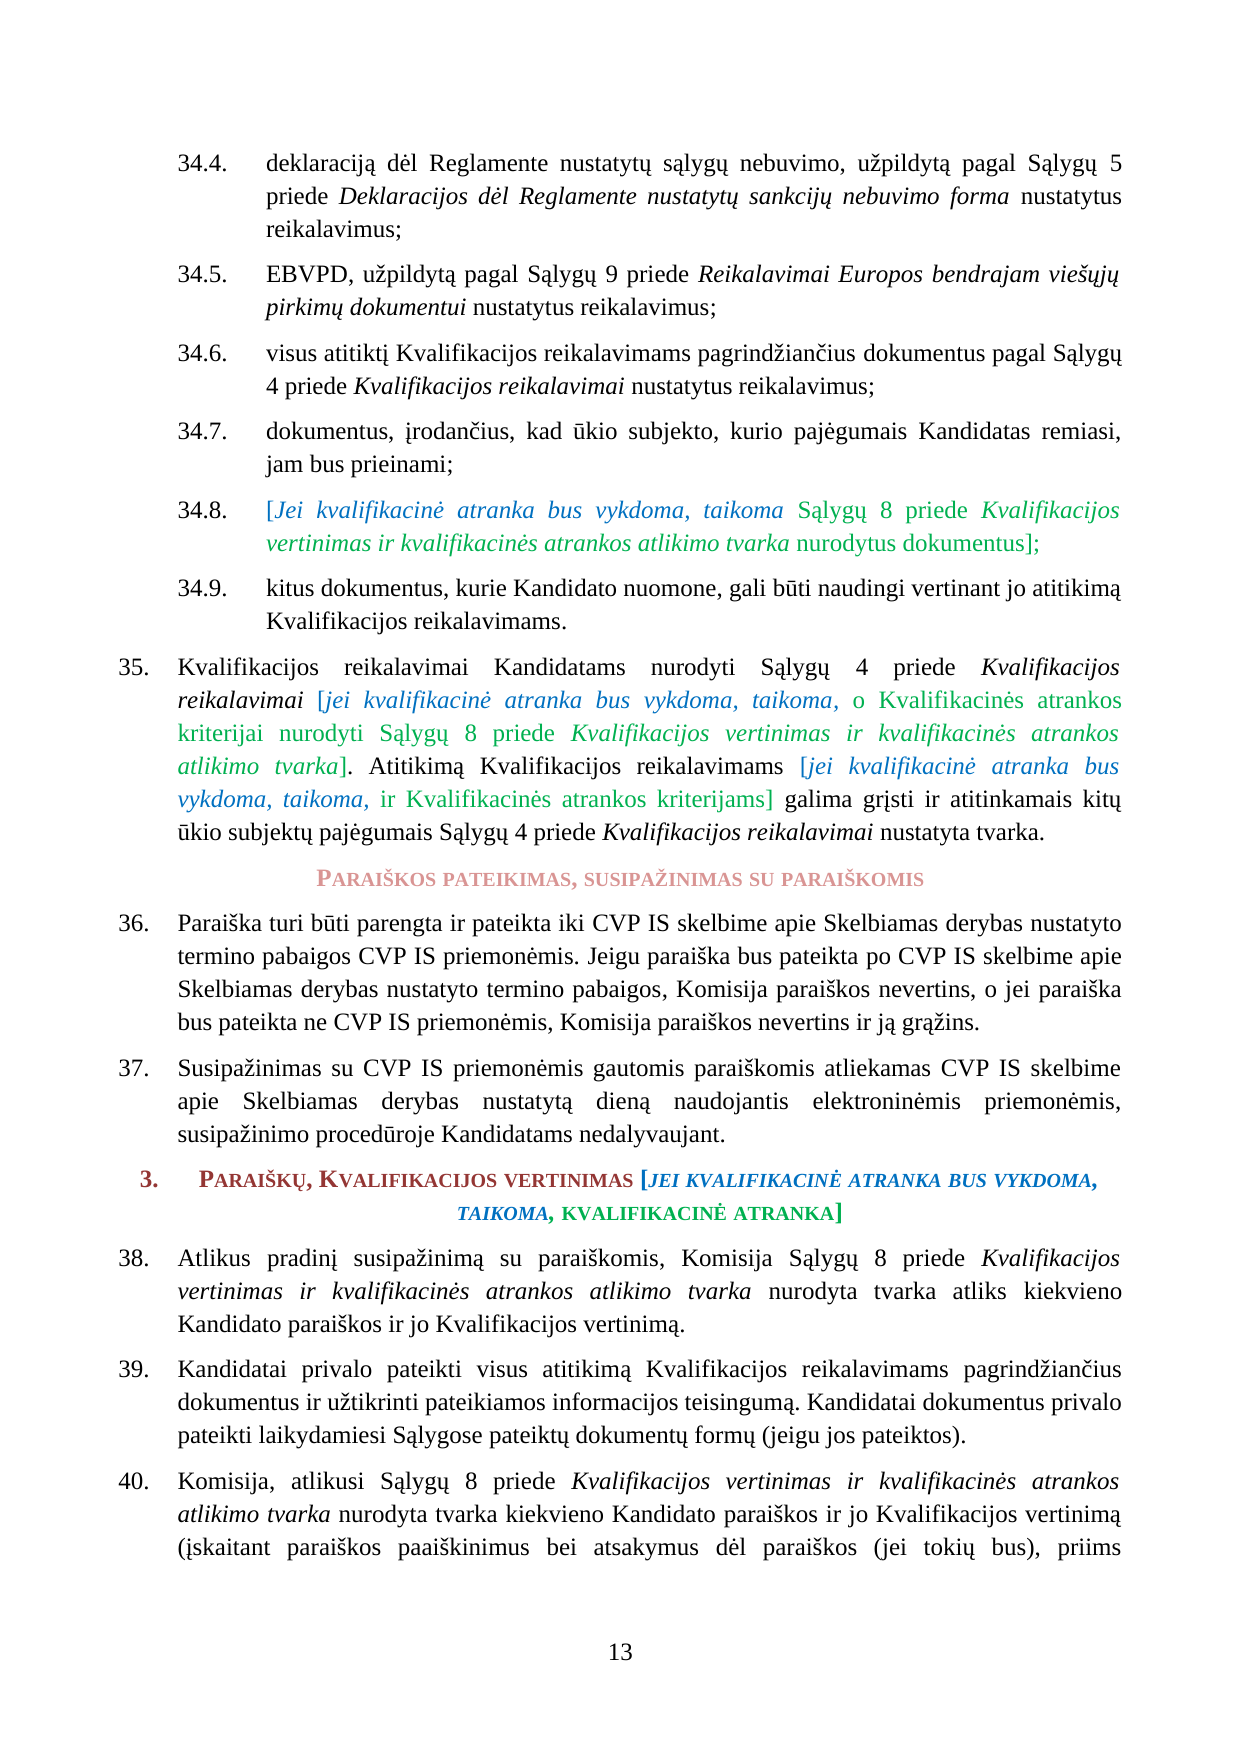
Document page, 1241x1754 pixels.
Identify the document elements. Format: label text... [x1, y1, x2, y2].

subtitle Paraiškų, Kvalifikacijos vertinimas [jei kvalifikacinė atranka bus vykdoma, taikoma, kvalifikacinė atranka] [118, 1164, 1122, 1226]
text Paraiška turi būti parengta ir pateikta iki CVP IS skelbime apie Skelbiamas derybas nustatyto termino pabaigos CVP IS priemonėmis. Jeigu paraiška bus pateikta po CVP IS skelbime apie Skelbiamas derybas nustatyto termino pabaigos, Komisija paraiškos nevertins, o jei paraiška bus pateikta ne CVP IS priemonėmis, Komisija paraiškos nevertins ir ją grąžins. [118, 908, 1122, 1036]
text Kvalifikacijos reikalavimai Kandidatams nurodyti Sąlygų 4 priede Kvalifikacijos reikalavimai [jei kvalifikacinė atranka bus vykdoma, taikoma, o Kvalifikacinės atrankos kriterijai nurodyti Sąlygų 8 priede Kvalifikacijos vertinimas ir kvalifikacinės atrankos atlikimo tvarka]. Atitikimą Kvalifikacijos reikalavimams [jei kvalifikacinė atranka bus vykdoma, taikoma, ir Kvalifikacinės atrankos kriterijams] galima grįsti ir atitinkamais kitų ūkio subjektų pajėgumais Sąlygų 4 priede Kvalifikacijos reikalavimai nustatyta tvarka. [118, 652, 1122, 846]
list dokumentus, įrodančius, kad ūkio subjekto, kurio pajėgumais Kandidatas remiasi, jam bus prieinami; [177, 416, 1122, 478]
text Kandidatai privalo pateikti visus atitikimą Kvalifikacijos reikalavimams pagrindžiančius dokumentus ir užtikrinti pateikiamos informacijos teisingumą. Kandidatai dokumentus privalo pateikti laikydamiesi Sąlygose pateiktų dokumentų formų (jeigu jos pateiktos). [118, 1354, 1122, 1449]
subtitle Paraiškos pateikimas, susipažinimas su paraiškomis [118, 863, 1122, 891]
list deklaraciją dėl Reglamente nustatytų sąlygų nebuvimo, užpildytą pagal Sąlygų 5 priede Deklaracijos dėl Reglamente nustatytų sankcijų nebuvimo forma nustatytus reikalavimus; [177, 148, 1122, 242]
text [118, 1466, 1122, 1561]
text Susipažinimas su CVP IS priemonėmis gautomis paraiškomis atliekamas CVP IS skelbime apie Skelbiamas derybas nustatytą dieną naudojantis elektroninėmis priemonėmis, susipažinimo procedūroje Kandidatams nedalyvaujant. [118, 1053, 1122, 1147]
list EBVPD, užpildytą pagal Sąlygų 9 priede Reikalavimai Europos bendrajam viešųjų pirkimų dokumentui nustatytus reikalavimus; [177, 259, 1122, 321]
list visus atitiktį Kvalifikacijos reikalavimams pagrindžiančius dokumentus pagal Sąlygų 4 priede Kvalifikacijos reikalavimai nustatytus reikalavimus; [177, 338, 1122, 399]
list [Jei kvalifikacinė atranka bus vykdoma, taikoma Sąlygų 8 priede Kvalifikacijos vertinimas ir kvalifikacinės atrankos atlikimo tvarka nurodytus dokumentus]; [177, 495, 1122, 557]
text Atlikus pradinį susipažinimą su paraiškomis, Komisija Sąlygų 8 priede Kvalifikacijos vertinimas ir kvalifikacinės atrankos atlikimo tvarka nurodyta tvarka atliks kiekvieno Kandidato paraiškos ir jo Kvalifikacijos vertinimą. [118, 1243, 1122, 1338]
list kitus dokumentus, kurie Kandidato nuomone, gali būti naudingi vertinant jo atitikimą Kvalifikacijos reikalavimams. [177, 573, 1122, 635]
